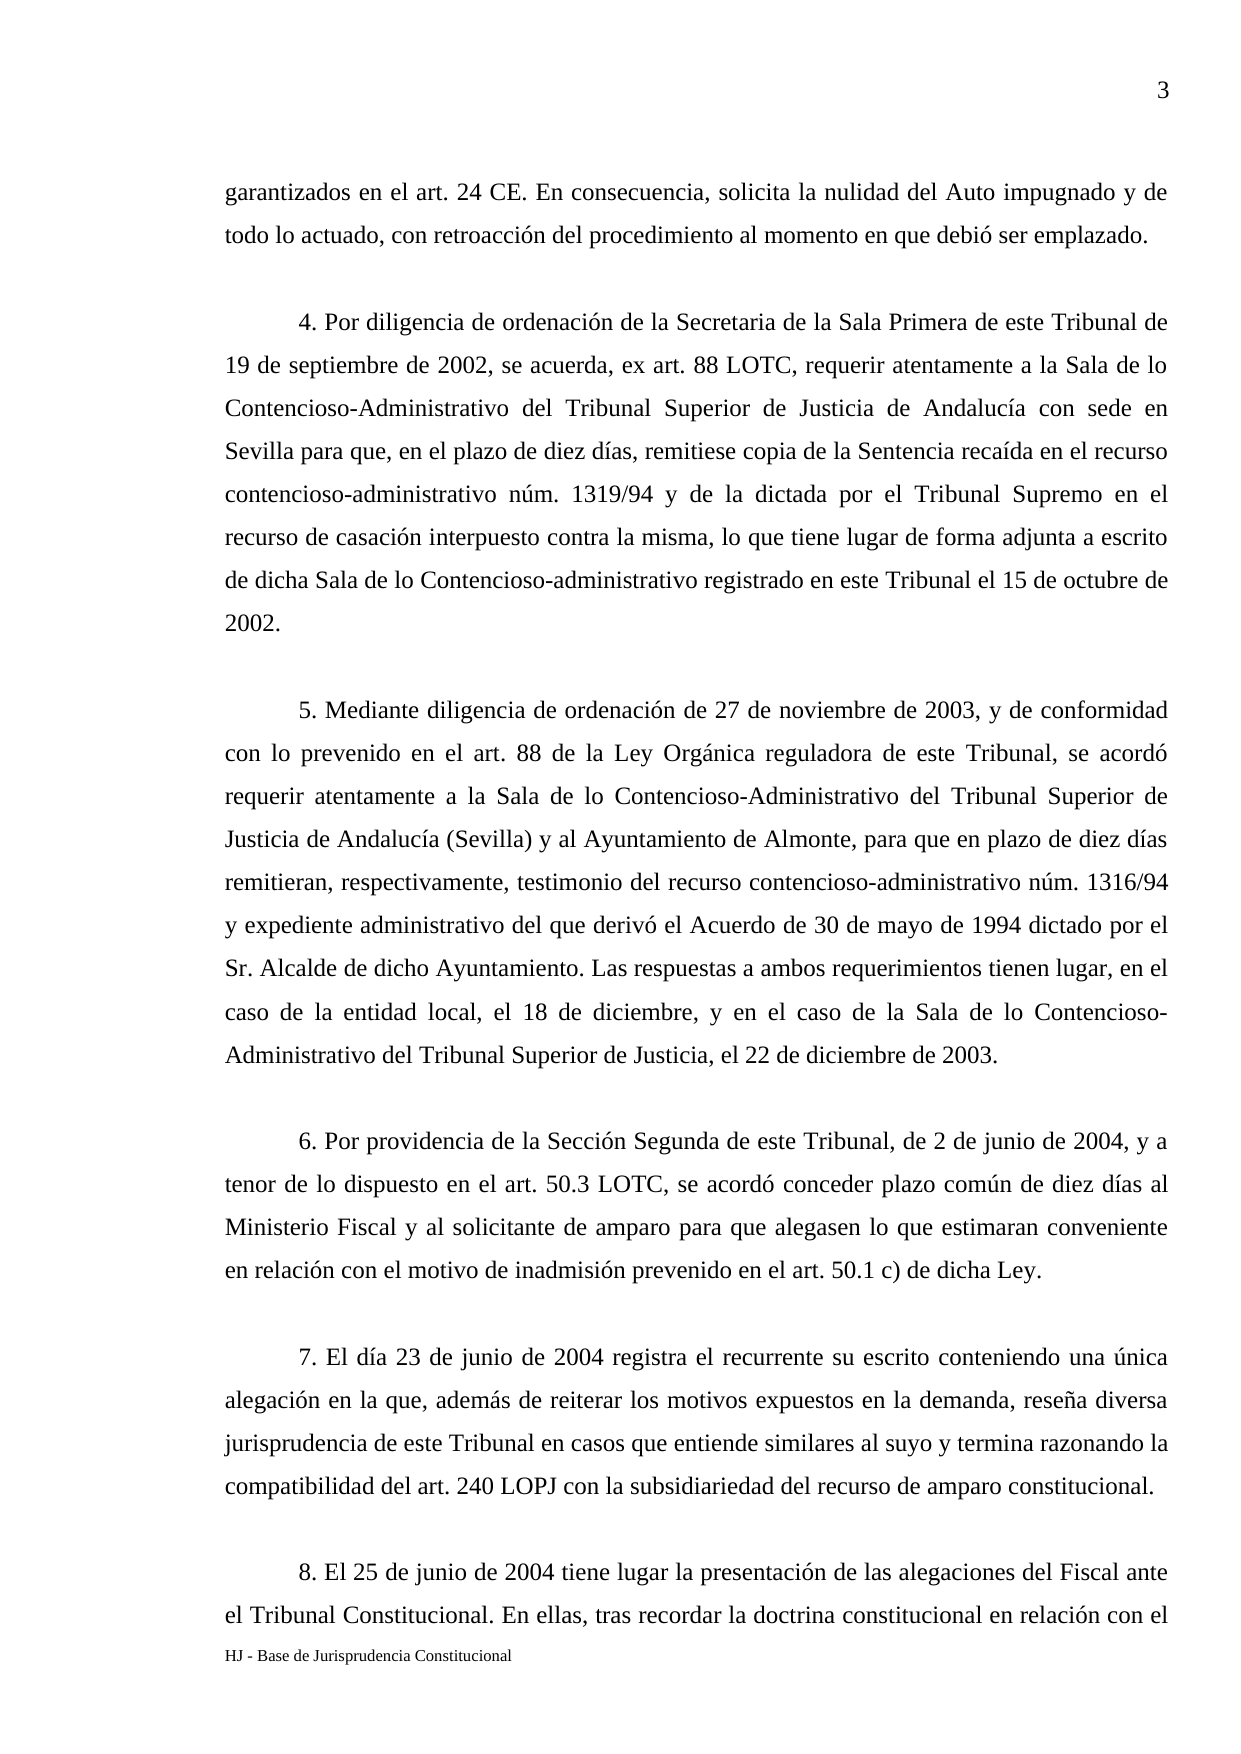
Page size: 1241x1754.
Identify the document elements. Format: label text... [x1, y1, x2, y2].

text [224, 1557, 1169, 1629]
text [224, 177, 1169, 249]
text 6. Por providencia de la Sección Segunda de este Tribunal, de 2 de junio de 2004, y a tenor de lo dispuesto en el art. 50.3 LOTC, se acordó conceder plazo común de diez días al Ministerio Fiscal y al solicitante de amparo para que alegasen lo que estimaran conveniente en relación con el motivo de inadmisión prevenido en el art. 50.1 c) de dicha Ley. [224, 1126, 1169, 1284]
text 4. Por diligencia de ordenación de la Secretaria de la Sala Primera de este Tribunal de 19 de septiembre de 2002, se acuerda, ex art. 88 LOTC, requerir atentamente a la Sala de lo Contencioso-Administrativo del Tribunal Superior de Justicia de Andalucía con sede en Sevilla para que, en el plazo de diez días, remitiese copia de la Sentencia recaída en el recurso contencioso-administrativo núm. 1319/94 y de la dictada por el Tribunal Supremo en el recurso de casación interpuesto contra la misma, lo que tiene lugar de forma adjunta a escrito de dicha Sala de lo Contencioso-administrativo registrado en este Tribunal el 15 de octubre de 2002. [224, 307, 1169, 637]
text 5. Mediante diligencia de ordenación de 27 de noviembre de 2003, y de conformidad con lo prevenido en el art. 88 de la Ley Orgánica reguladora de este Tribunal, se acordó requerir atentamente a la Sala de lo Contencioso-Administrativo del Tribunal Superior de Justicia de Andalucía (Sevilla) y al Ayuntamiento de Almonte, para que en plazo de diez días remitieran, respectivamente, testimonio del recurso contencioso-administrativo núm. 1316/94 y expediente administrativo del que derivó el Acuerdo de 30 de mayo de 1994 dictado por el Sr. Alcalde de dicho Ayuntamiento. Las respuestas a ambos requerimientos tienen lugar, en el caso de la entidad local, el 18 de diciembre, y en el caso de la Sala de lo Contencioso-Administrativo del Tribunal Superior de Justicia, el 22 de diciembre de 2003. [224, 695, 1169, 1068]
text 7. El día 23 de junio de 2004 registra el recurrente su escrito conteniendo una única alegación en la que, además de reiterar los motivos expuestos en la demanda, reseña diversa jurisprudencia de este Tribunal en casos que entiende similares al suyo y termina razonando la compatibilidad del art. 240 LOPJ con la subsidiariedad del recurso de amparo constitucional. [224, 1342, 1169, 1500]
